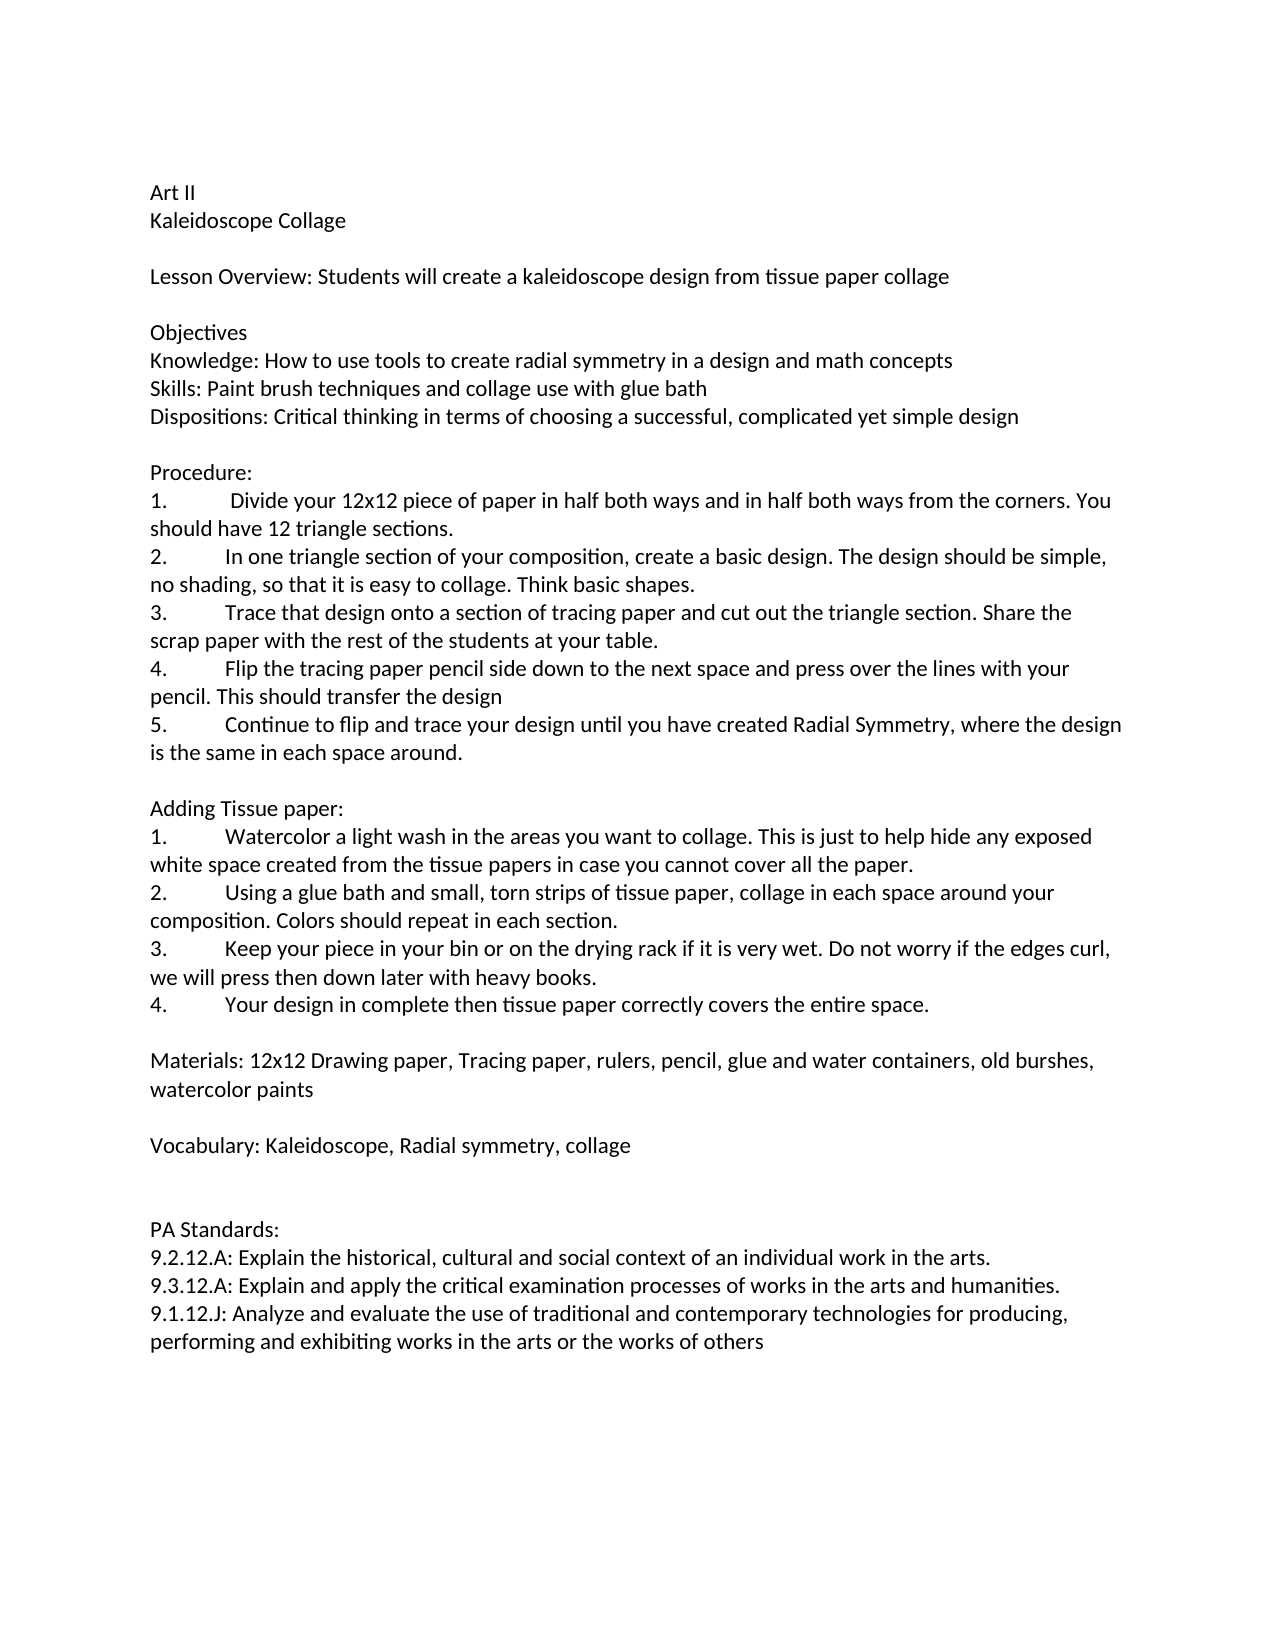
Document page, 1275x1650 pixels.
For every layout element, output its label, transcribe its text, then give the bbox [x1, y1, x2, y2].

text Materials: 12x12 Drawing paper, Tracing paper, rulers, pencil, glue and water containers, old burshes, watercolor paints [150, 1047, 1125, 1103]
text 5. Continue to flip and trace your design until you have created Radial Symmetry, where the design is the same in each space around. [150, 710, 1125, 766]
text 4. Flip the tracing paper pencil side down to the next space and press over the lines with your pencil. This should transfer the design [150, 654, 1125, 710]
text 4. Your design in complete then tissue paper correctly covers the entire space. [150, 991, 1125, 1019]
text Vocabulary: Kaleidoscope, Radial symmetry, collage [150, 1131, 1125, 1159]
text Lesson Overview: Students will create a kaleidoscope design from tissue paper collage [150, 262, 1125, 290]
text 2. Using a glue bath and small, torn strips of tissue paper, collage in each space around your composition. Colors should repeat in each section. [150, 878, 1125, 934]
text Dispositions: Critical thinking in terms of choosing a successful, complicated yet simple design [150, 402, 1125, 430]
text 3. Trace that design onto a section of tracing paper and cut out the triangle section. Share the scrap paper with the rest of the students at your table. [150, 598, 1125, 654]
text Procedure: [150, 458, 1125, 486]
text 9.1.12.J: Analyze and evaluate the use of traditional and contemporary technologies for producing, performing and exhibiting works in the arts or the works of others [150, 1299, 1125, 1355]
text 9.2.12.A: Explain the historical, cultural and social context of an individual work in the arts. [150, 1243, 1125, 1271]
text Skills: Paint brush techniques and collage use with glue bath [150, 374, 1125, 402]
text 3. Keep your piece in your bin or on the drying rack if it is very wet. Do not worry if the edges curl, we will press then down later with heavy books. [150, 934, 1125, 991]
text PA Standards: [150, 1215, 1125, 1243]
text Kaleidoscope Collage [150, 206, 1125, 234]
text Knowledge: How to use tools to create radial symmetry in a design and math concepts [150, 346, 1125, 374]
text Objectives [150, 318, 1125, 346]
text Art II [150, 178, 1125, 206]
text 2. In one triangle section of your composition, create a basic design. The design should be simple, no shading, so that it is easy to collage. Think basic shapes. [150, 542, 1125, 598]
text Adding Tissue paper: [150, 794, 1125, 822]
text 1. Divide your 12x12 piece of paper in half both ways and in half both ways from the corners. You should have 12 triangle sections. [150, 486, 1125, 542]
text 9.3.12.A: Explain and apply the critical examination processes of works in the arts and humanities. [150, 1271, 1125, 1299]
text 1. Watercolor a light wash in the areas you want to collage. This is just to help hide any exposed white space created from the tissue papers in case you cannot cover all the paper. [150, 822, 1125, 878]
